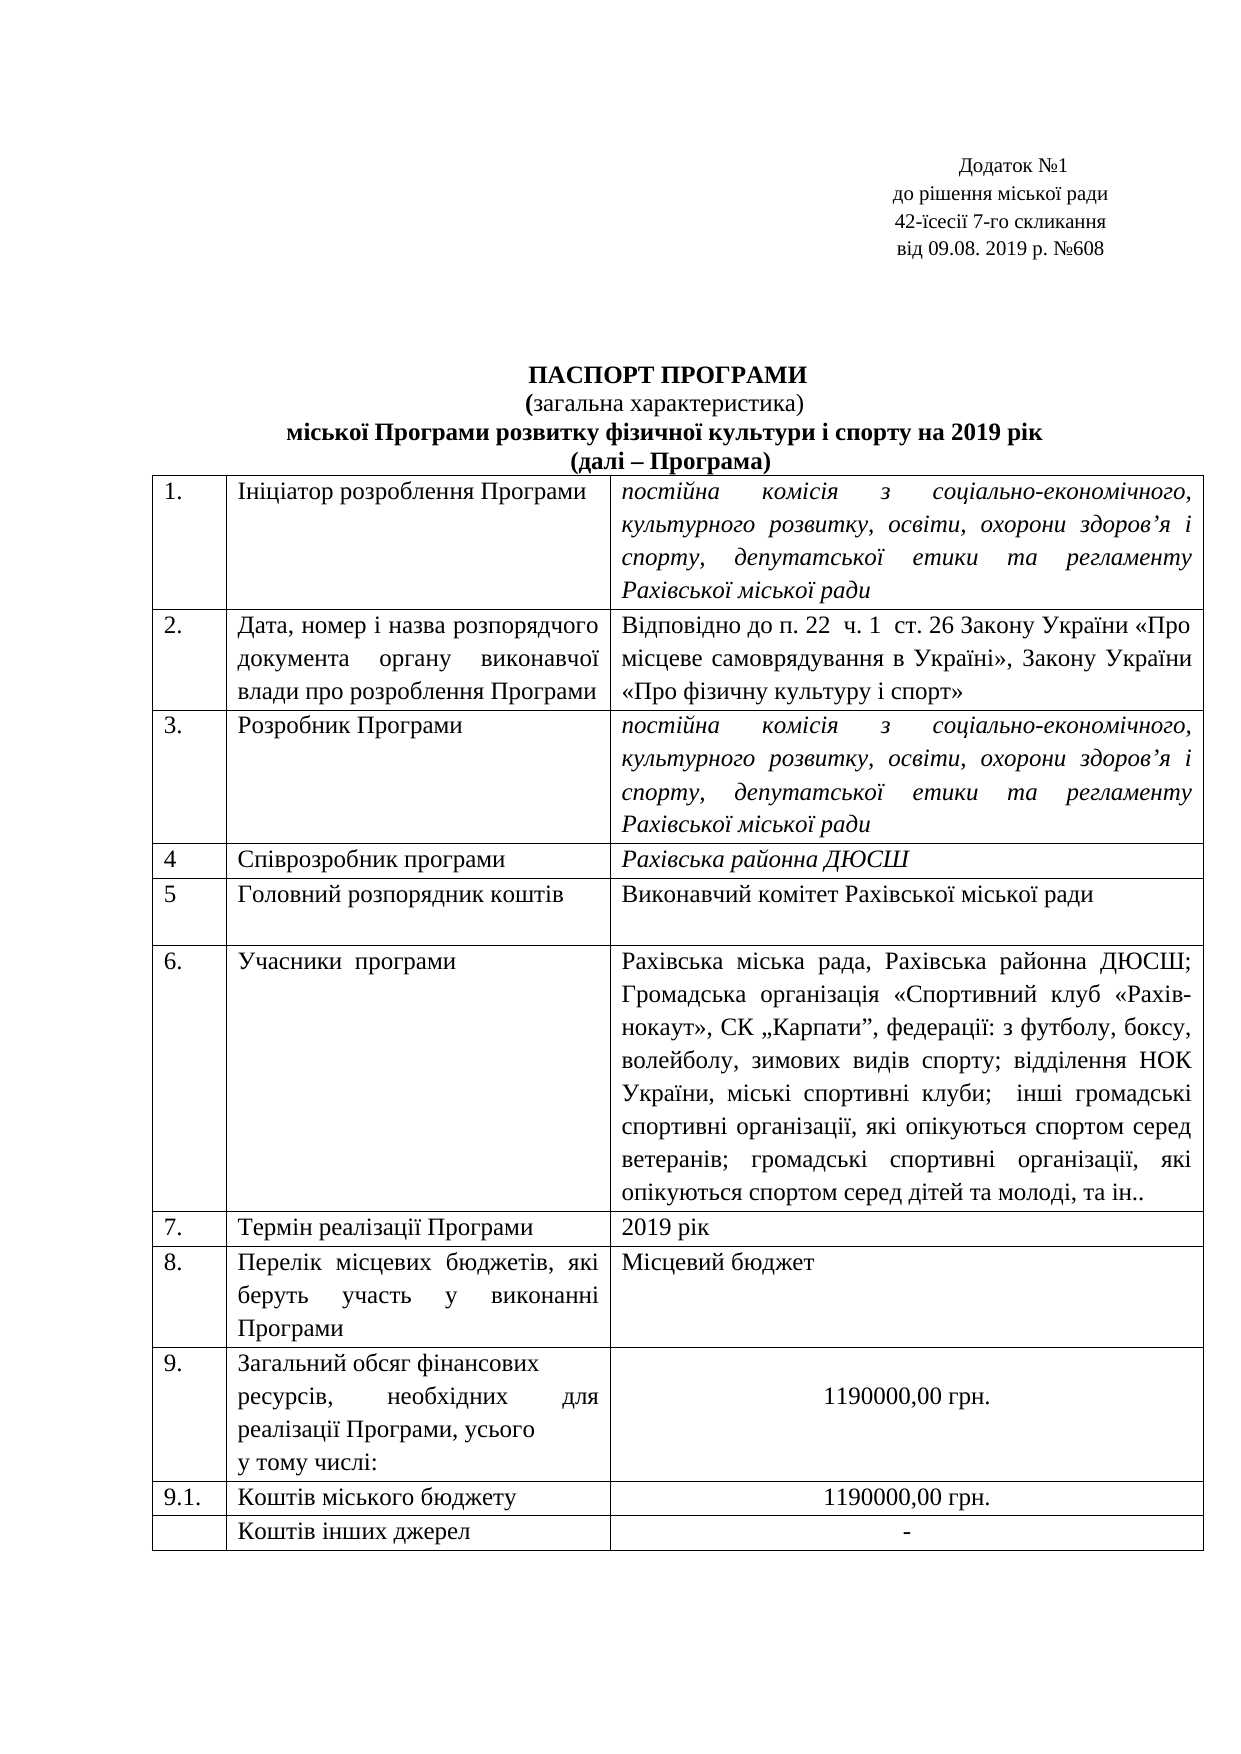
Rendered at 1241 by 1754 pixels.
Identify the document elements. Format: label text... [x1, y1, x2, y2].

table_cell 5 [153, 879, 226, 945]
table_cell 9. [153, 1348, 226, 1481]
table_cell Коштів інших джерел [227, 1516, 610, 1550]
table_cell 1190000,00 грн. [611, 1348, 1203, 1481]
table_cell Рахівська міська рада, Рахівська районна ДЮСШ; Громадська організація «Спортивний клуб «Рахів-нокаут», СК „Карпати”, федерації: з футболу, боксу, волейболу, зимових видів спорту; відділення НОК України, міські спортивні клуби; інші громадські спортивні організації, які опікуються спортом серед ветеранів; громадські спортивні організації, які опікуються спортом серед дітей та молоді, та ін.. [611, 946, 1203, 1211]
table_cell Дата, номер і назва розпорядчого документа органу виконавчої влади про розроблення Програми [227, 610, 610, 709]
table_cell постійна комісія з соціально-економічного, культурного розвитку, освіти, охорони здоров’я і спорту, депутатської етики та регламенту Рахівської міської ради [611, 711, 1203, 843]
table_cell Загальний обсяг фінансових ресурсів, необхідних для реалізації Програми, усього у тому числі: [227, 1348, 610, 1481]
table_header Ініціатор розроблення Програми [227, 476, 610, 609]
table_cell Учасники програми [227, 946, 610, 1211]
table_cell [153, 1516, 226, 1550]
table_header 1. [153, 476, 226, 609]
table_cell 2019 рік [611, 1212, 1203, 1246]
table_cell Термін реалізації Програми [227, 1212, 610, 1246]
table_cell Рахівська районна ДЮСШ [611, 844, 1203, 878]
table_cell Виконавчий комітет Рахівської міської ради [611, 879, 1203, 945]
table_cell Перелік місцевих бюджетів, які беруть участь у виконанні Програми [227, 1247, 610, 1347]
table_cell Відповідно до п. 22 ч. 1 ст. 26 Закону України «Про місцеве самоврядування в Україні», Закону України «Про фізичну культуру і спорт» [611, 610, 1203, 709]
table_cell 9.1. [153, 1482, 226, 1515]
text (далі – Програма) [177, 446, 1152, 475]
table_cell 1190000,00 грн. [611, 1482, 1203, 1515]
table_cell 4 [153, 844, 226, 878]
table_cell Коштів міського бюджету [227, 1482, 610, 1515]
table_cell - [611, 1516, 1203, 1550]
table_cell 2. [153, 610, 226, 709]
table_cell 7. [153, 1212, 226, 1246]
text ПАСПОРТ ПРОГРАМИ [177, 360, 1152, 388]
table_cell Головний розпорядник коштів [227, 879, 610, 945]
text (загальна характеристика) [177, 388, 1152, 417]
table_cell Місцевий бюджет [611, 1247, 1203, 1347]
table_header Додаток №1 до рішення міської ради 42-їсесії 7-го скликання від 09.08. 2019 р. №608 [849, 153, 1152, 302]
table_cell Співрозробник програми [227, 844, 610, 878]
table_header постійна комісія з соціально-економічного, культурного розвитку, освіти, охорони здоров’я і спорту, депутатської етики та регламенту Рахівської міської ради [611, 476, 1203, 609]
text міської Програми розвитку фізичної культури і спорту на 2019 рік [177, 417, 1152, 446]
table_cell 3. [153, 711, 226, 843]
table_cell 8. [153, 1247, 226, 1347]
table_cell 6. [153, 946, 226, 1211]
table_cell Розробник Програми [227, 711, 610, 843]
